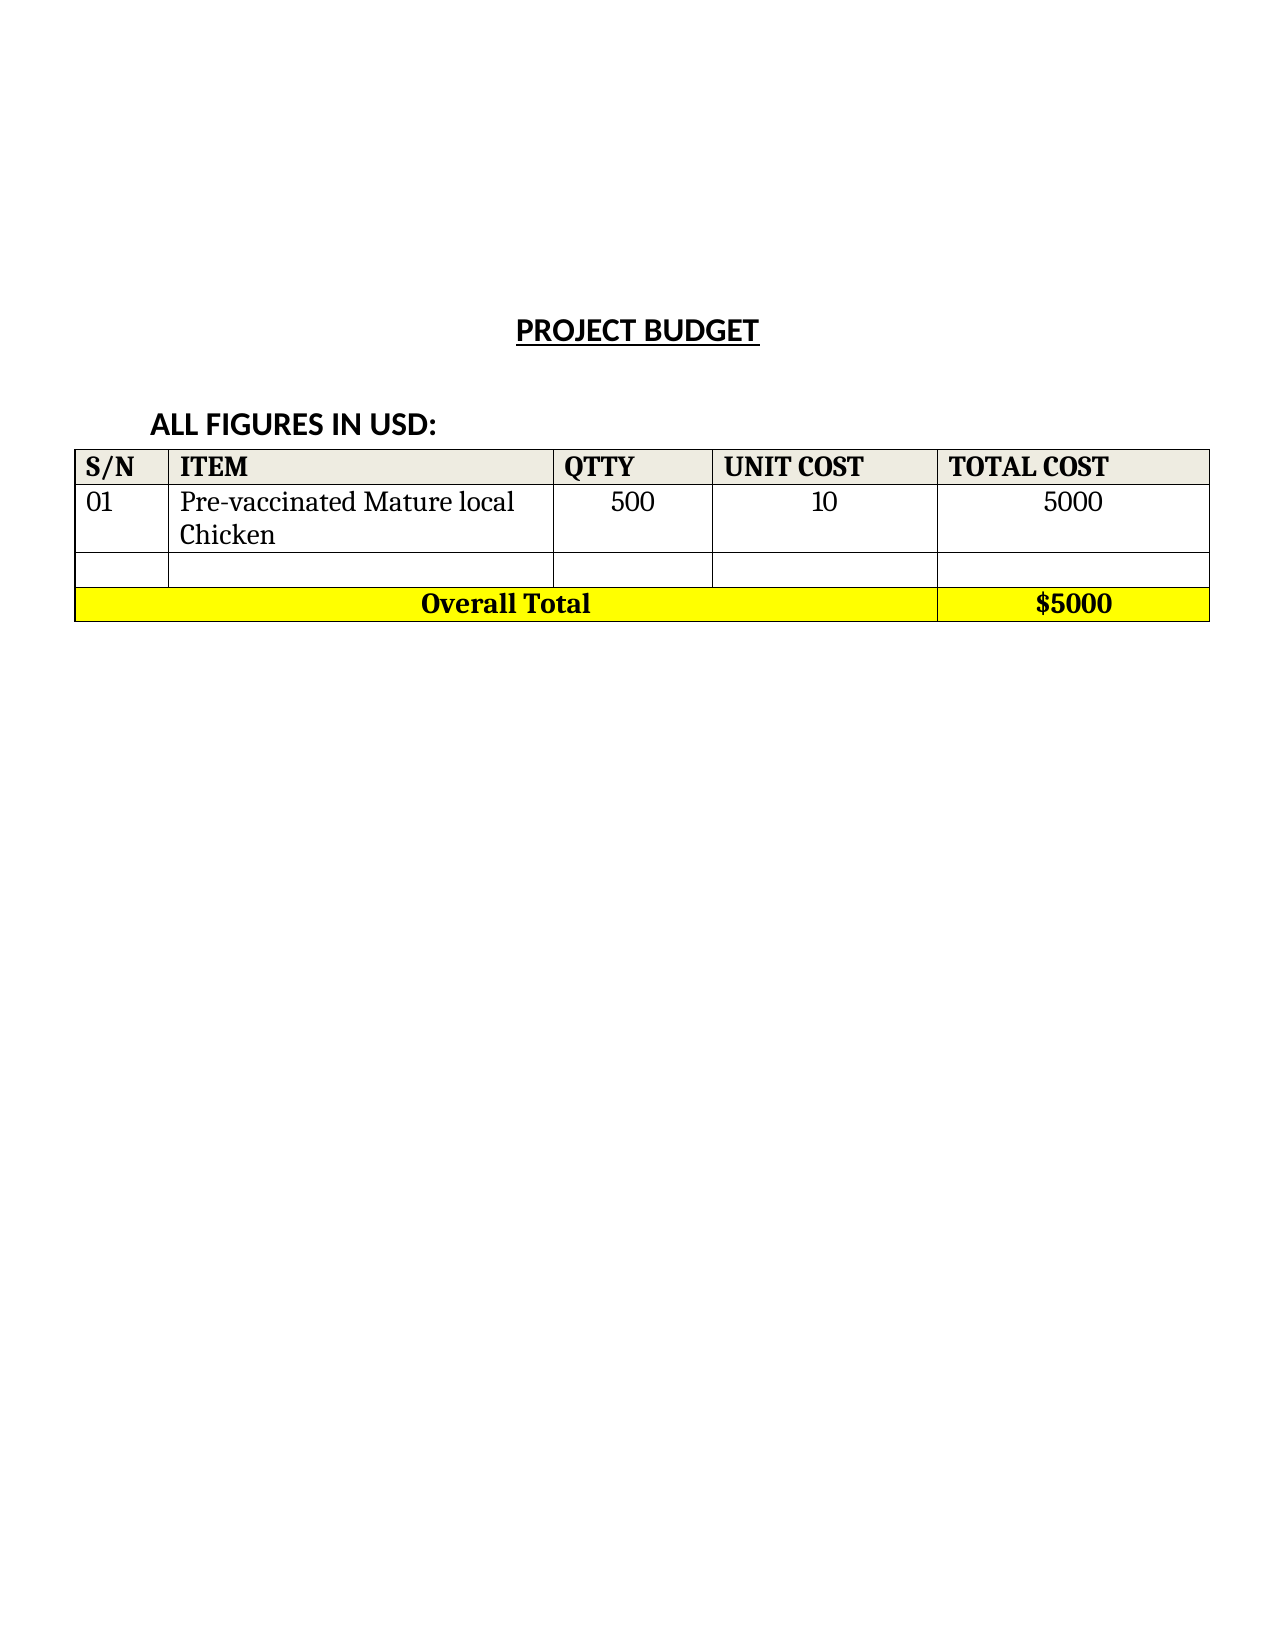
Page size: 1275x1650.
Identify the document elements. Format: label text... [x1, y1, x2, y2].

table_cell $5000 [938, 588, 1209, 621]
table_cell [713, 553, 937, 587]
table_cell 5000 [938, 485, 1209, 552]
table_cell 01 [76, 485, 168, 552]
table_cell Pre-vaccinated Mature local Chicken [169, 485, 553, 552]
table_cell [938, 553, 1209, 587]
text PROJECT BUDGET [150, 309, 1125, 350]
table_cell Overall Total [76, 588, 937, 621]
table_header S/N [76, 450, 168, 484]
table_cell [169, 553, 553, 587]
table_cell 500 [554, 485, 712, 552]
table_header ITEM [169, 450, 553, 484]
table_cell [554, 553, 712, 587]
text ALL FIGURES IN USD: [150, 403, 1125, 443]
table_header TOTAL COST [938, 450, 1209, 484]
table_cell [76, 553, 168, 587]
table_header QTTY [554, 450, 712, 484]
table_cell 10 [713, 485, 937, 552]
table_header UNIT COST [713, 450, 937, 484]
